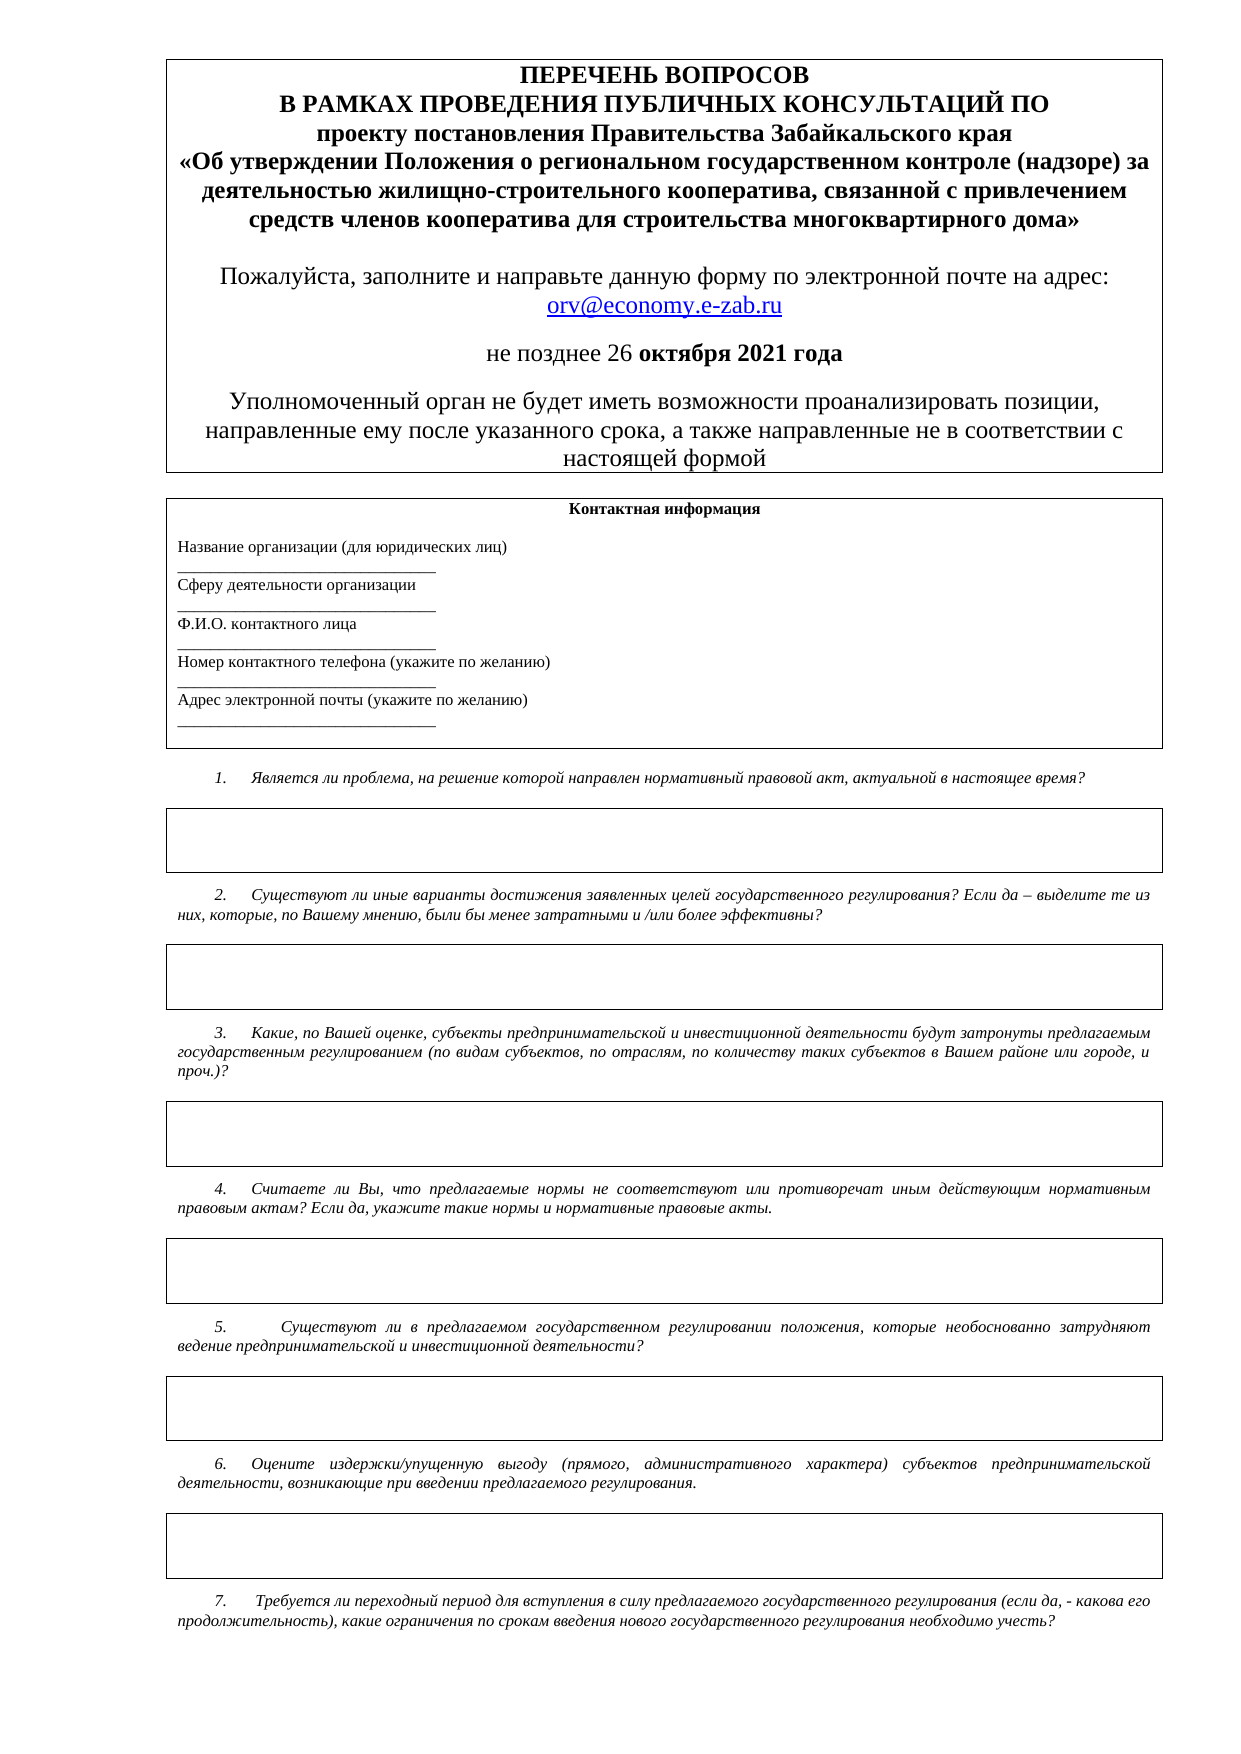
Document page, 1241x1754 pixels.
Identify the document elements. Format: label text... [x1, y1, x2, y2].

table_header [167, 809, 1162, 872]
table_header [167, 1102, 1162, 1166]
table_header [167, 1377, 1162, 1440]
list Оцените издержки/упущенную выгоду (прямого, административного характера) субъектов предпринимательской деятельности, возникающие при введении предлагаемого регулирования. [177, 1454, 1152, 1492]
table_header ПЕРЕЧЕНЬ ВОПРОСОВ В РАМКАХ ПРОВЕДЕНИЯ ПУБЛИЧНЫХ КОНСУЛЬТАЦИЙ ПО проекту постановления Правительства Забайкальского края «Об утверждении Положения о региональном государственном контроле (надзоре) за деятельностью жилищно-строительного кооператива, связанной с привлечением средств членов кооператива для строительства многоквартирного дома» Пожалуйста, заполните и направьте данную форму по электронной почте на адрес: orv@economy.e-zab.ru не позднее 26 октября 2021 года Уполномоченный орган не будет иметь возможности проанализировать позиции, направленные ему после указанного срока, а также направленные не в соответствии с настоящей формой [167, 60, 1162, 472]
table_header [167, 1239, 1162, 1303]
table_header Контактная информация Название организации (для юридических лиц) _______________________________ Сферу деятельности организации _______________________________ Ф.И.О. контактного лица _______________________________ Номер контактного телефона (укажите по желанию) _______________________________ Адрес электронной почты (укажите по желанию) _______________________________ [167, 499, 1162, 748]
list Требуется ли переходный период для вступления в силу предлагаемого государственного регулирования (если да, - какова его продолжительность), какие ограничения по срокам введения нового государственного регулирования необходимо учесть? [177, 1591, 1152, 1629]
list Существуют ли в предлагаемом государственном регулировании положения, которые необоснованно затрудняют ведение предпринимательской и инвестиционной деятельности? [177, 1316, 1152, 1355]
table_header [167, 945, 1162, 1009]
list Существуют ли иные варианты достижения заявленных целей государственного регулирования? Если да – выделите те из них, которые, по Вашему мнению, были бы менее затратными и /или более эффективны? [177, 885, 1152, 923]
list Какие, по Вашей оценке, субъекты предпринимательской и инвестиционной деятельности будут затронуты предлагаемым государственным регулированием (по видам субъектов, по отраслям, по количеству таких субъектов в Вашем районе или городе, и проч.)? [177, 1022, 1152, 1080]
table_header [167, 1514, 1162, 1578]
list Является ли проблема, на решение которой направлен нормативный правовой акт, актуальной в настоящее время? [177, 768, 1152, 787]
list Считаете ли Вы, что предлагаемые нормы не соответствуют или противоречат иным действующим нормативным правовым актам? Если да, укажите такие нормы и нормативные правовые акты. [177, 1179, 1152, 1217]
